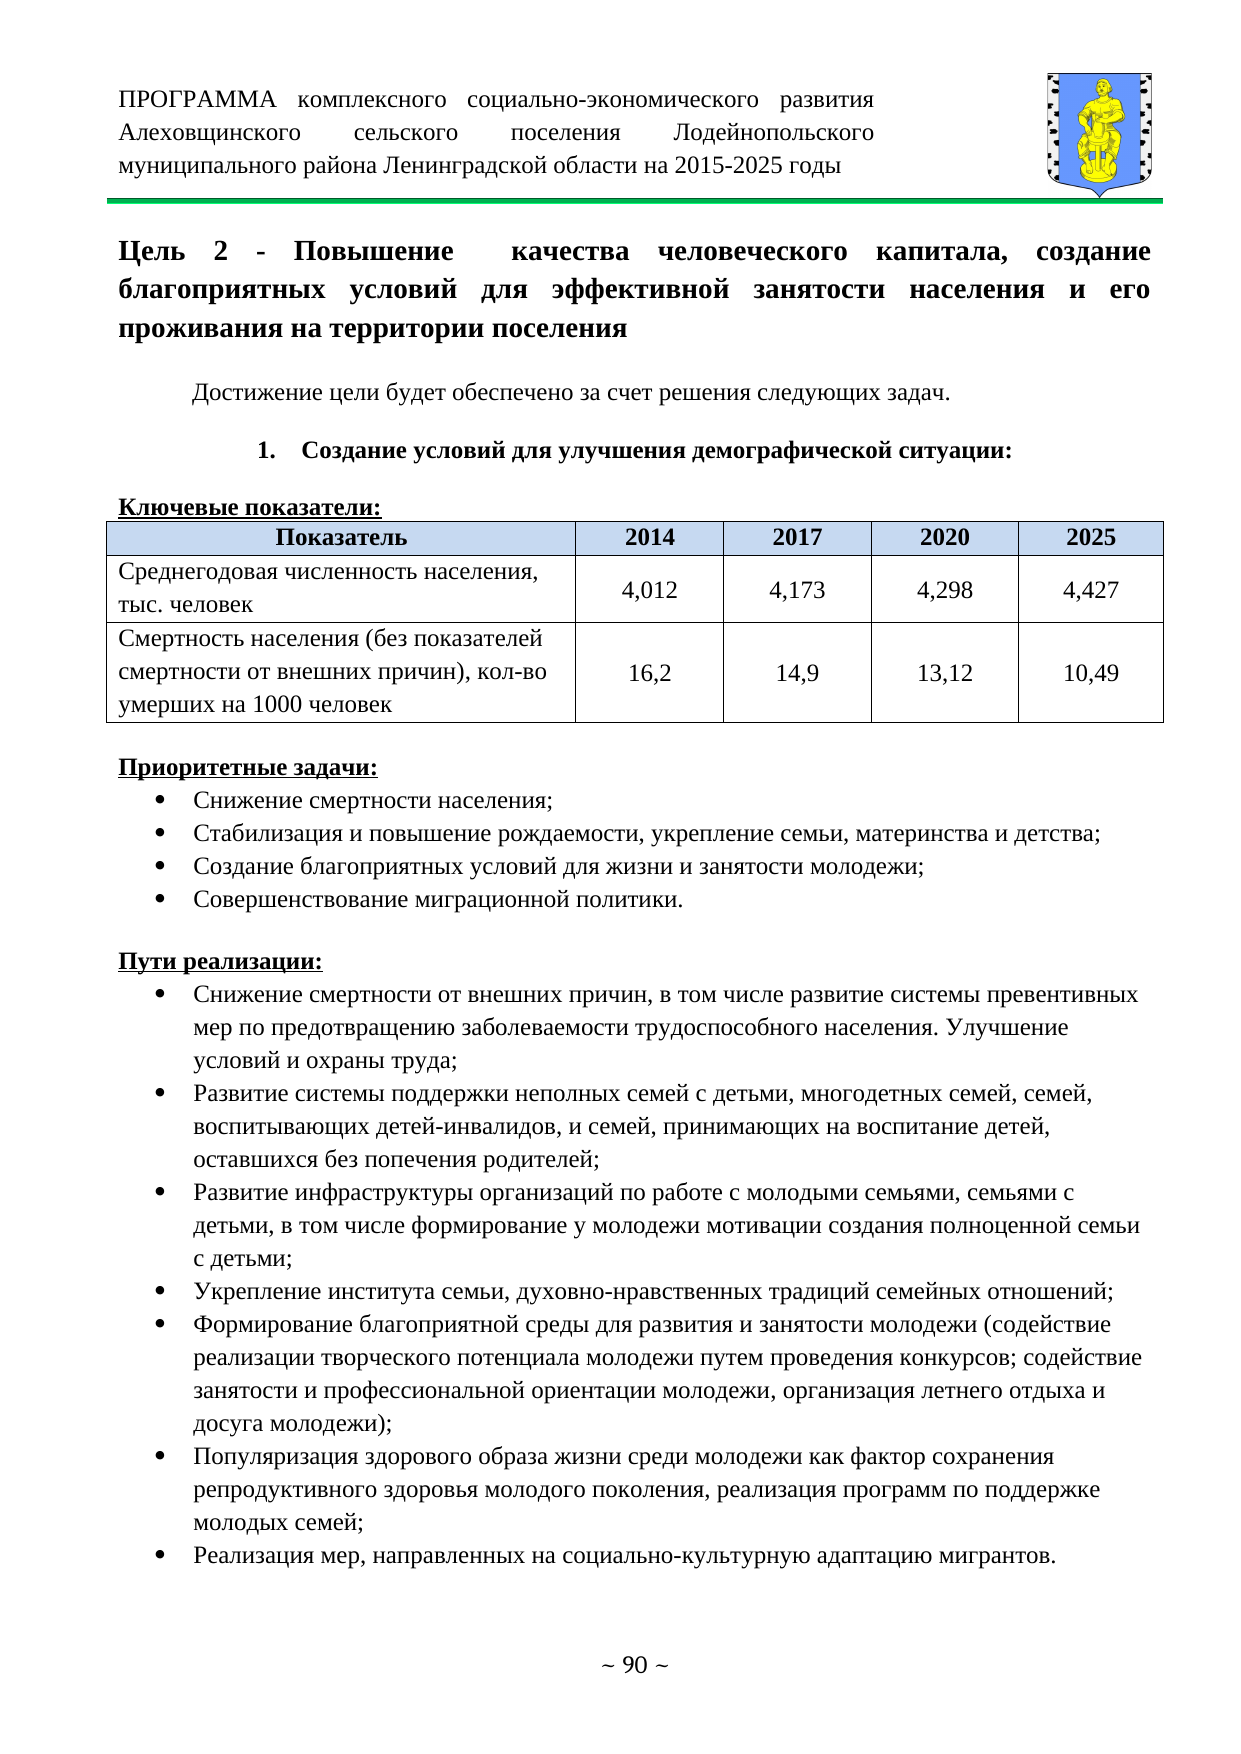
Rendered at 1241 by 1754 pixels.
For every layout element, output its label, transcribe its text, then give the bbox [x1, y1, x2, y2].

list Формирование благоприятной среды для развития и занятости молодежи (содействие реализации творческого потенциала молодежи путем проведения конкурсов; содействие занятости и профессиональной ориентации молодежи, организация летнего отдыха и досуга молодежи); [156, 1309, 1152, 1437]
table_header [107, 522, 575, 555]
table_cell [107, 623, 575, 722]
list Реализация мер, направленных на социально-культурную адаптацию мигрантов. [156, 1540, 1152, 1569]
list Развитие системы поддержки неполных семей с детьми, многодетных семей, семей, воспитывающих детей-инвалидов, и семей, принимающих на воспитание детей, оставшихся без попечения родителей; [156, 1078, 1152, 1173]
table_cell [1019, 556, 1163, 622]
list Стабилизация и повышение рождаемости, укрепление семьи, материнства и детства; [156, 818, 1152, 847]
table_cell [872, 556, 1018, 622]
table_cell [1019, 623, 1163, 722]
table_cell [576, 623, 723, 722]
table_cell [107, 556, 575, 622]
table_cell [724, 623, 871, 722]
text Цель 2 - Повышение качества человеческого капитала, создание благоприятных условий для эффективной занятости населения и его проживания на территории поселения [118, 233, 1152, 343]
list Создание условий для улучшения демографической ситуации: [118, 435, 1152, 463]
text Достижение цели будет обеспечено за счет решения следующих задач. [118, 377, 1152, 406]
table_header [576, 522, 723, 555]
text Приоритетные задачи: [118, 752, 1152, 781]
picture [1047, 73, 1152, 198]
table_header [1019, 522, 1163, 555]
text Пути реализации: [118, 946, 1152, 975]
list Создание благоприятных условий для жизни и занятости молодежи; [156, 851, 1152, 880]
list Совершенствование миграционной политики. [156, 884, 1152, 913]
list Популяризация здорового образа жизни среди молодежи как фактор сохранения репродуктивного здоровья молодого поколения, реализация программ по поддержке молодых семей; [156, 1441, 1152, 1536]
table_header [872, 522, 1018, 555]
text Ключевые показатели: [118, 492, 1152, 521]
list Развитие инфраструктуры организаций по работе с молодыми семьями, семьями с детьми, в том числе формирование у молодежи мотивации создания полноценной семьи с детьми; [156, 1177, 1152, 1272]
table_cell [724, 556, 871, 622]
list Снижение смертности от внешних причин, в том числе развитие системы превентивных мер по предотвращению заболеваемости трудоспособного населения. Улучшение условий и охраны труда; [156, 979, 1152, 1074]
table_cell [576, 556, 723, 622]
list Укрепление института семьи, духовно-нравственных традиций семейных отношений; [156, 1276, 1152, 1305]
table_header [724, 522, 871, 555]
list Снижение смертности населения; [156, 785, 1152, 814]
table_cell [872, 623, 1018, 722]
